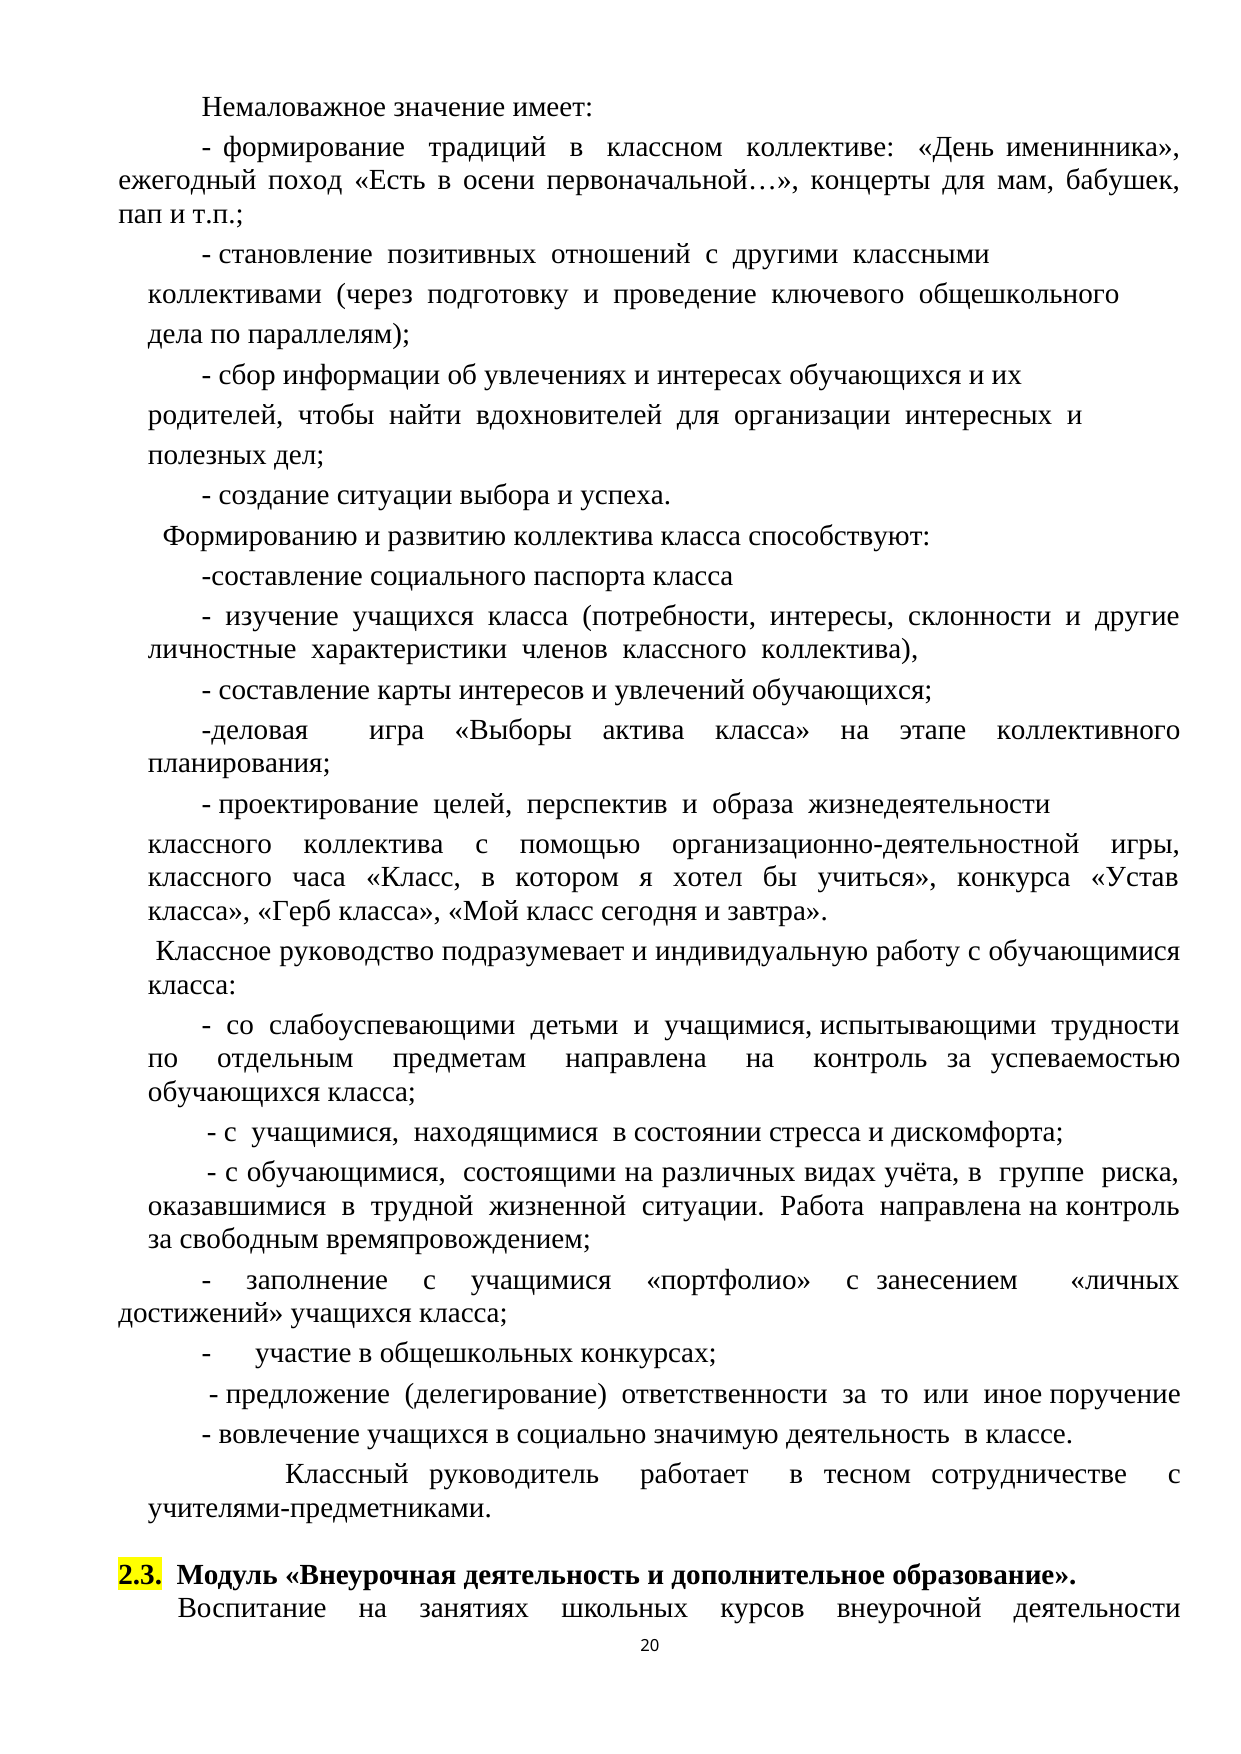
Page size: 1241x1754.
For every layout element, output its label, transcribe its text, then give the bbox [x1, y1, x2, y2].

text коллективами (через подготовку и проведение ключевого общешкольного [148, 276, 1181, 310]
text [118, 1590, 1181, 1624]
text Классное руководство подразумевает и индивидуальную работу с обучающимися класса: [148, 933, 1181, 1000]
text Формированию и развитию коллектива класса способствуют: [148, 518, 1181, 551]
text дела по параллелям); [148, 317, 1181, 350]
text - предложение (делегирование) ответственности за то или иное поручение [118, 1376, 1181, 1409]
text - создание ситуации выбора и успеха. [148, 477, 1181, 511]
text - вовлечение учащихся в социально значимую деятельность в классе. [118, 1416, 1181, 1449]
text - сбор информации об увлечениях и интересах обучающихся и их [148, 357, 1181, 390]
text - заполнение с учащимися «портфолио» с занесением «личных достижений» учащихся класса; [118, 1262, 1181, 1329]
text классного коллектива с помощью организационно-деятельностной игры, классного часа «Класс, в котором я хотел бы учиться», конкурса «Устав класса», «Герб класса», «Мой класс сегодня и завтра». [148, 826, 1181, 927]
text - с обучающимися, состоящими на различных видах учёта, в группе риска, оказавшимися в трудной жизненной ситуации. Работа направлена на контроль за свободным времяпровождением; [148, 1154, 1181, 1255]
text - формирование традиций в классном коллективе: «День именинника», ежегодный поход «Есть в осени первоначальной…», концерты для мам, бабушек, пап и т.п.; [118, 129, 1181, 229]
text родителей, чтобы найти вдохновителей для организации интересных и [148, 397, 1181, 431]
text - со слабоуспевающими детьми и учащимися, испытывающими трудности по отдельным предметам направлена на контроль за успеваемостью обучающихся класса; [148, 1007, 1181, 1108]
text - участие в общешкольных конкурсах; [118, 1336, 1181, 1369]
text Классный руководитель работает в тесном сотрудничестве с учителями-предметниками. [148, 1456, 1181, 1523]
text - с учащимися, находящимися в состоянии стресса и дискомфорта; [148, 1114, 1181, 1148]
text -деловая игра «Выборы актива класса» на этапе коллективного планирования; [148, 712, 1181, 779]
text -составление социального паспорта класса [148, 558, 1181, 591]
text - изучение учащихся класса (потребности, интересы, склонности и другие личностные характеристики членов классного коллектива), [148, 598, 1181, 665]
text Немаловажное значение имеет: [118, 89, 1181, 122]
text - проектирование целей, перспектив и образа жизнедеятельности [118, 786, 1181, 819]
text - становление позитивных отношений с другими классными [148, 236, 1181, 270]
text 2.3. Модуль «Внеурочная деятельность и дополнительное образование». [162, 1557, 1181, 1590]
text полезных дел; [148, 437, 1181, 471]
text - составление карты интересов и увлечений обучающихся; [148, 672, 1181, 705]
